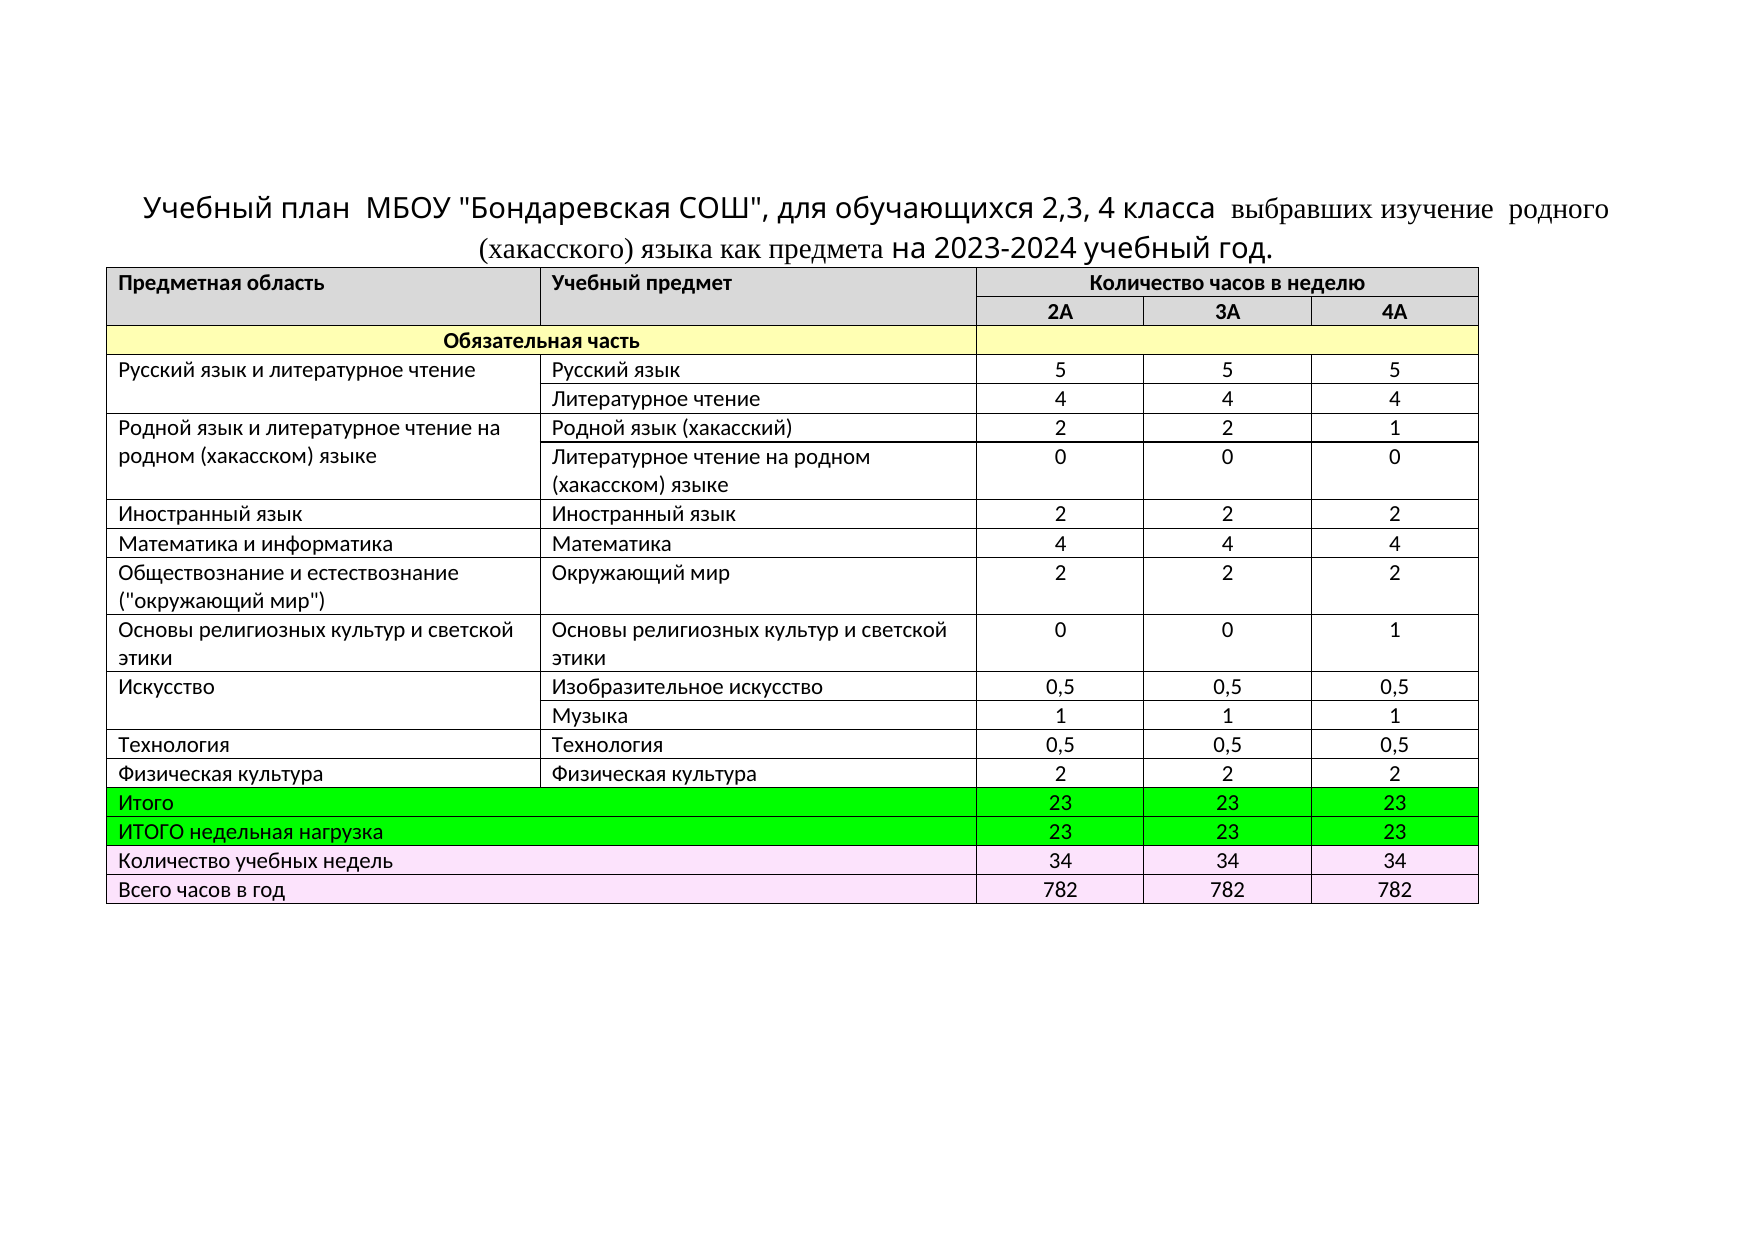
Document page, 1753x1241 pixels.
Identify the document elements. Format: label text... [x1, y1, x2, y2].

table_cell 1 [977, 701, 1143, 729]
table_cell 2 [1312, 759, 1478, 787]
table_cell Математика и информатика [107, 529, 540, 557]
table_cell 0,5 [977, 730, 1143, 758]
table_cell Обществознание и естествознание ("окружающий мир") [107, 558, 540, 614]
table_cell 4 [1144, 384, 1311, 412]
table_cell 782 [1144, 875, 1311, 903]
table_cell 23 [977, 788, 1143, 816]
table_cell 782 [977, 875, 1143, 903]
table_cell 2 [977, 414, 1143, 441]
table_cell Обязательная часть [107, 326, 976, 354]
table_cell 2 [1144, 414, 1311, 441]
table_cell 4А [1312, 297, 1478, 325]
table_cell 2 [1144, 500, 1311, 528]
table_cell Русский язык и литературное чтение [107, 355, 540, 412]
table_cell 2 [1144, 759, 1311, 787]
table_cell 5 [1144, 355, 1311, 383]
table_cell ИТОГО недельная нагрузка [107, 817, 976, 845]
table_cell 23 [1144, 817, 1311, 845]
table_cell 4 [1144, 529, 1311, 557]
table_cell Количество учебных недель [107, 846, 976, 874]
table_cell Литературное чтение [541, 384, 976, 412]
table_cell 5 [977, 355, 1143, 383]
table_cell 0,5 [1312, 730, 1478, 758]
table_cell Итого [107, 788, 976, 816]
table_cell Математика [541, 529, 976, 557]
table_cell 1 [1144, 701, 1311, 729]
table_cell Изобразительное искусство [541, 672, 976, 700]
table_cell Искусство [107, 672, 540, 729]
table_header Учебный предмет [541, 268, 976, 325]
table_cell 34 [977, 846, 1143, 874]
table_cell Технология [107, 730, 540, 758]
table_cell 2 [977, 558, 1143, 614]
table_cell 34 [1144, 846, 1311, 874]
table_cell 23 [1312, 788, 1478, 816]
table_cell Физическая культура [107, 759, 540, 787]
table_header Количество часов в неделю [977, 268, 1478, 296]
table_cell 2А [977, 297, 1143, 325]
table_cell 0,5 [1312, 672, 1478, 700]
table_cell 23 [1144, 788, 1311, 816]
table_cell Иностранный язык [541, 500, 976, 528]
table_cell 4 [977, 529, 1143, 557]
table_cell [977, 326, 1478, 354]
table_cell Всего часов в год [107, 875, 976, 903]
table_cell 0 [977, 443, 1143, 498]
table_cell 0 [1144, 615, 1311, 671]
table_cell 23 [1312, 817, 1478, 845]
table_cell 1 [1312, 414, 1478, 441]
text Учебный план МБОУ "Бондаревская СОШ", для обучающихся 2,3, 4 класса выбравших изучение родного (хакасского) языка как предмета на 2023-2024 учебный год. [124, 188, 1628, 267]
table_cell 2 [977, 759, 1143, 787]
table_cell Физическая культура [541, 759, 976, 787]
table_cell Родной язык и литературное чтение на родном (хакасском) языке [107, 414, 540, 498]
table_cell 4 [1312, 529, 1478, 557]
table_cell 0 [1312, 443, 1478, 498]
table_cell Родной язык (хакасский) [541, 414, 976, 441]
table_cell 4 [977, 384, 1143, 412]
table_cell 23 [977, 817, 1143, 845]
table_cell 2 [1312, 558, 1478, 614]
table_cell 2 [977, 500, 1143, 528]
table_cell 782 [1312, 875, 1478, 903]
table_cell Основы религиозных культур и светской этики [541, 615, 976, 671]
table_cell 2 [1312, 500, 1478, 528]
table_cell Основы религиозных культур и светской этики [107, 615, 540, 671]
table_cell 0 [1144, 443, 1311, 498]
table_cell 1 [1312, 615, 1478, 671]
table_cell 3А [1144, 297, 1311, 325]
table_cell 2 [1144, 558, 1311, 614]
table_cell Литературное чтение на родном (хакасском) языке [541, 443, 976, 498]
table_cell 34 [1312, 846, 1478, 874]
table_cell 0,5 [1144, 730, 1311, 758]
table_cell 0 [977, 615, 1143, 671]
table_header Предметная область [107, 268, 540, 325]
table_cell 4 [1312, 384, 1478, 412]
table_cell Окружающий мир [541, 558, 976, 614]
table_cell 0,5 [977, 672, 1143, 700]
table_cell Музыка [541, 701, 976, 729]
table_cell Технология [541, 730, 976, 758]
table_cell 0,5 [1144, 672, 1311, 700]
table_cell 5 [1312, 355, 1478, 383]
table_cell Русский язык [541, 355, 976, 383]
table_cell Иностранный язык [107, 500, 540, 528]
table_cell 1 [1312, 701, 1478, 729]
